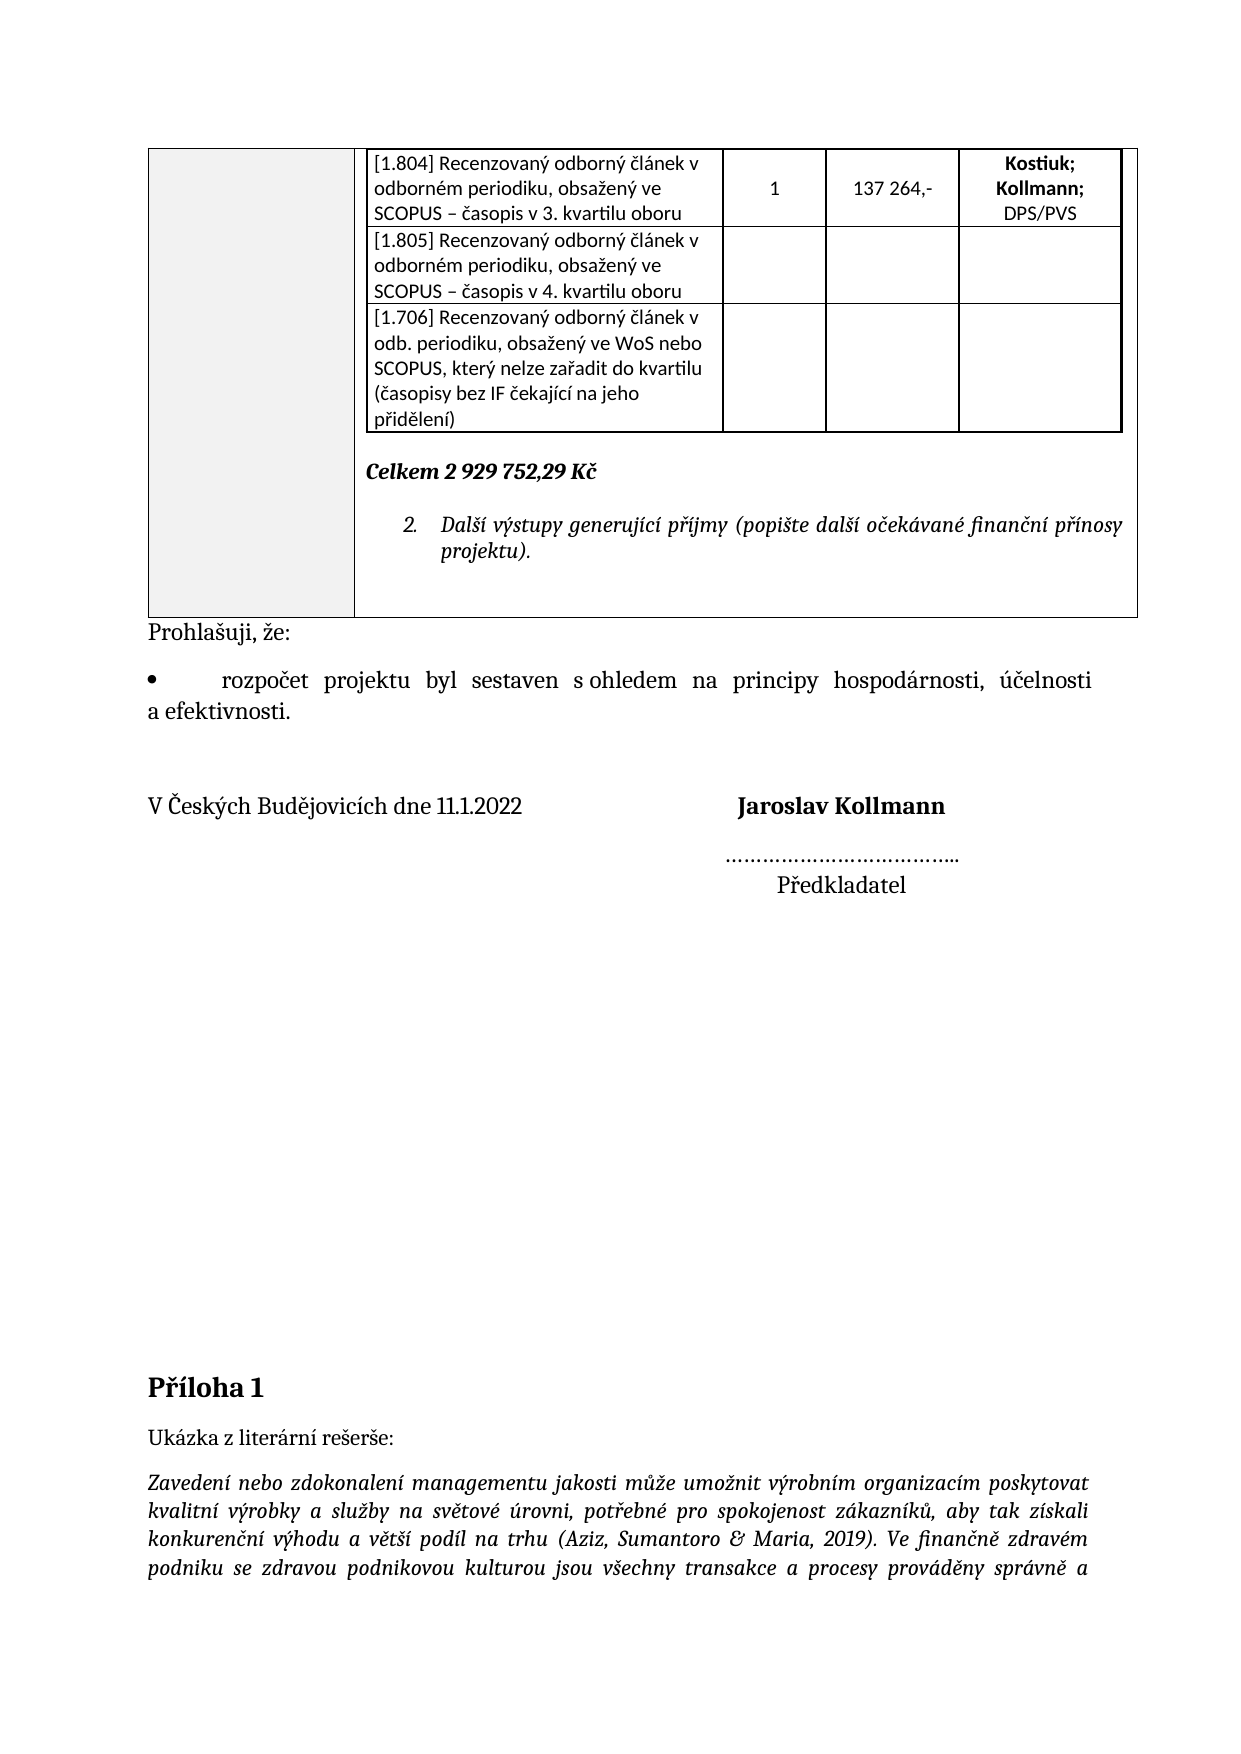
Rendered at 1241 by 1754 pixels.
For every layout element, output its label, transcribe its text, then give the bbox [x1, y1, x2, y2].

text Předkladatel [516, 871, 1093, 899]
list rozpočet projektu byl sestaven s ohledem na principy hospodárnosti, účelnosti a efektivnosti. [148, 666, 1093, 725]
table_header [149, 149, 354, 617]
text ……………………………….. [516, 840, 1093, 868]
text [148, 1469, 1093, 1581]
text V Českých Budějovicích dne 11.1.2022 Jaroslav Kollmann [148, 792, 1093, 821]
text Ukázka z literární rešerše: [148, 1424, 1093, 1451]
text Prohlašuji, že: [148, 618, 1093, 647]
text Příloha 1 [148, 1371, 1093, 1405]
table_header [355, 149, 1137, 617]
